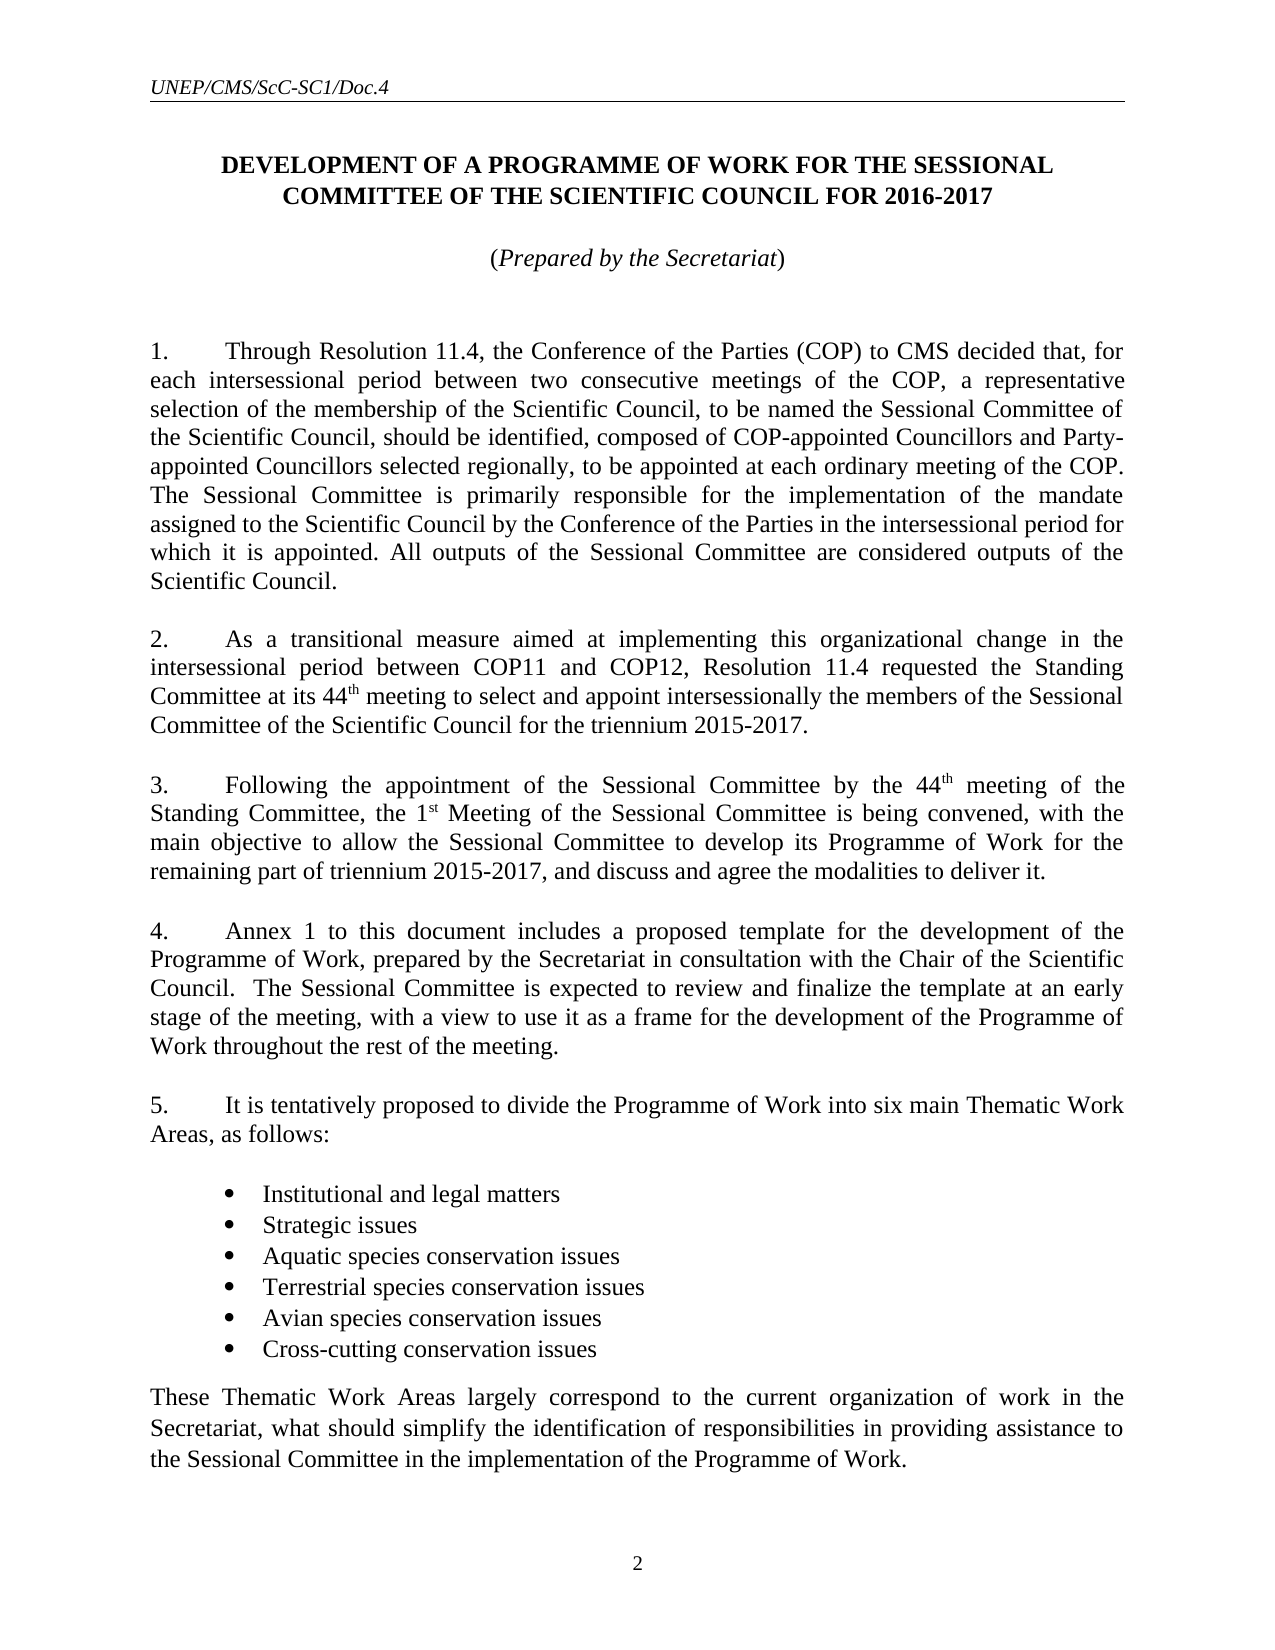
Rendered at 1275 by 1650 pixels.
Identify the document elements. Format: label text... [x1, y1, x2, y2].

list It is tentatively proposed to divide the Programme of Work into six main Thematic Work Areas, as follows: [150, 1091, 1125, 1148]
text These Thematic Work Areas largely correspond to the current organization of work in the Secretariat, what should simplify the identification of responsibilities in providing assistance to the Sessional Committee in the implementation of the Programme of Work. [150, 1382, 1125, 1473]
list Cross-cutting conservation issues [225, 1334, 1125, 1363]
list Strategic issues [225, 1210, 1125, 1239]
list Avian species conservation issues [225, 1303, 1125, 1332]
list Through Resolution 11.4, the Conference of the Parties (COP) to CMS decided that, for each intersessional period between two consecutive meetings of the COP, a representative selection of the membership of the Scientific Council, to be named the Sessional Committee of the Scientific Council, should be identified, composed of COP-appointed Councillors and Party-appointed Councillors selected regionally, to be appointed at each ordinary meeting of the COP. The Sessional Committee is primarily responsible for the implementation of the mandate assigned to the Scientific Council by the Conference of the Parties in the intersessional period for which it is appointed. All outputs of the Sessional Committee are considered outputs of the Scientific Council. [150, 336, 1125, 595]
list Aquatic species conservation issues [225, 1241, 1125, 1270]
list As a transitional measure aimed at implementing this organizational change in the intersessional period between COP11 and COP12, Resolution 11.4 requested the Standing Committee at its 44th meeting to select and appoint intersessionally the members of the Sessional Committee of the Scientific Council for the triennium 2015-2017. [150, 624, 1125, 739]
list Annex 1 to this document includes a proposed template for the development of the Programme of Work, prepared by the Secretariat in consultation with the Chair of the Scientific Council. The Sessional Committee is expected to review and finalize the template at an early stage of the meeting, with a view to use it as a frame for the development of the Programme of Work throughout the rest of the meeting. [150, 916, 1125, 1059]
list Institutional and legal matters [225, 1179, 1125, 1208]
list Terrestrial species conservation issues [225, 1272, 1125, 1301]
text DEVELOPMENT OF A PROGRAMME OF WORK FOR THE SESSIONAL COMMITTEE OF THE SCIENTIFIC COUNCIL FOR 2016-2017 [150, 150, 1125, 210]
list Following the appointment of the Sessional Committee by the 44th meeting of the Standing Committee, the 1st Meeting of the Sessional Committee is being convened, with the main objective to allow the Sessional Committee to develop its Programme of Work for the remaining part of triennium 2015-2017, and discuss and agree the modalities to deliver it. [150, 770, 1125, 885]
text (Prepared by the Secretariat) [150, 243, 1125, 272]
